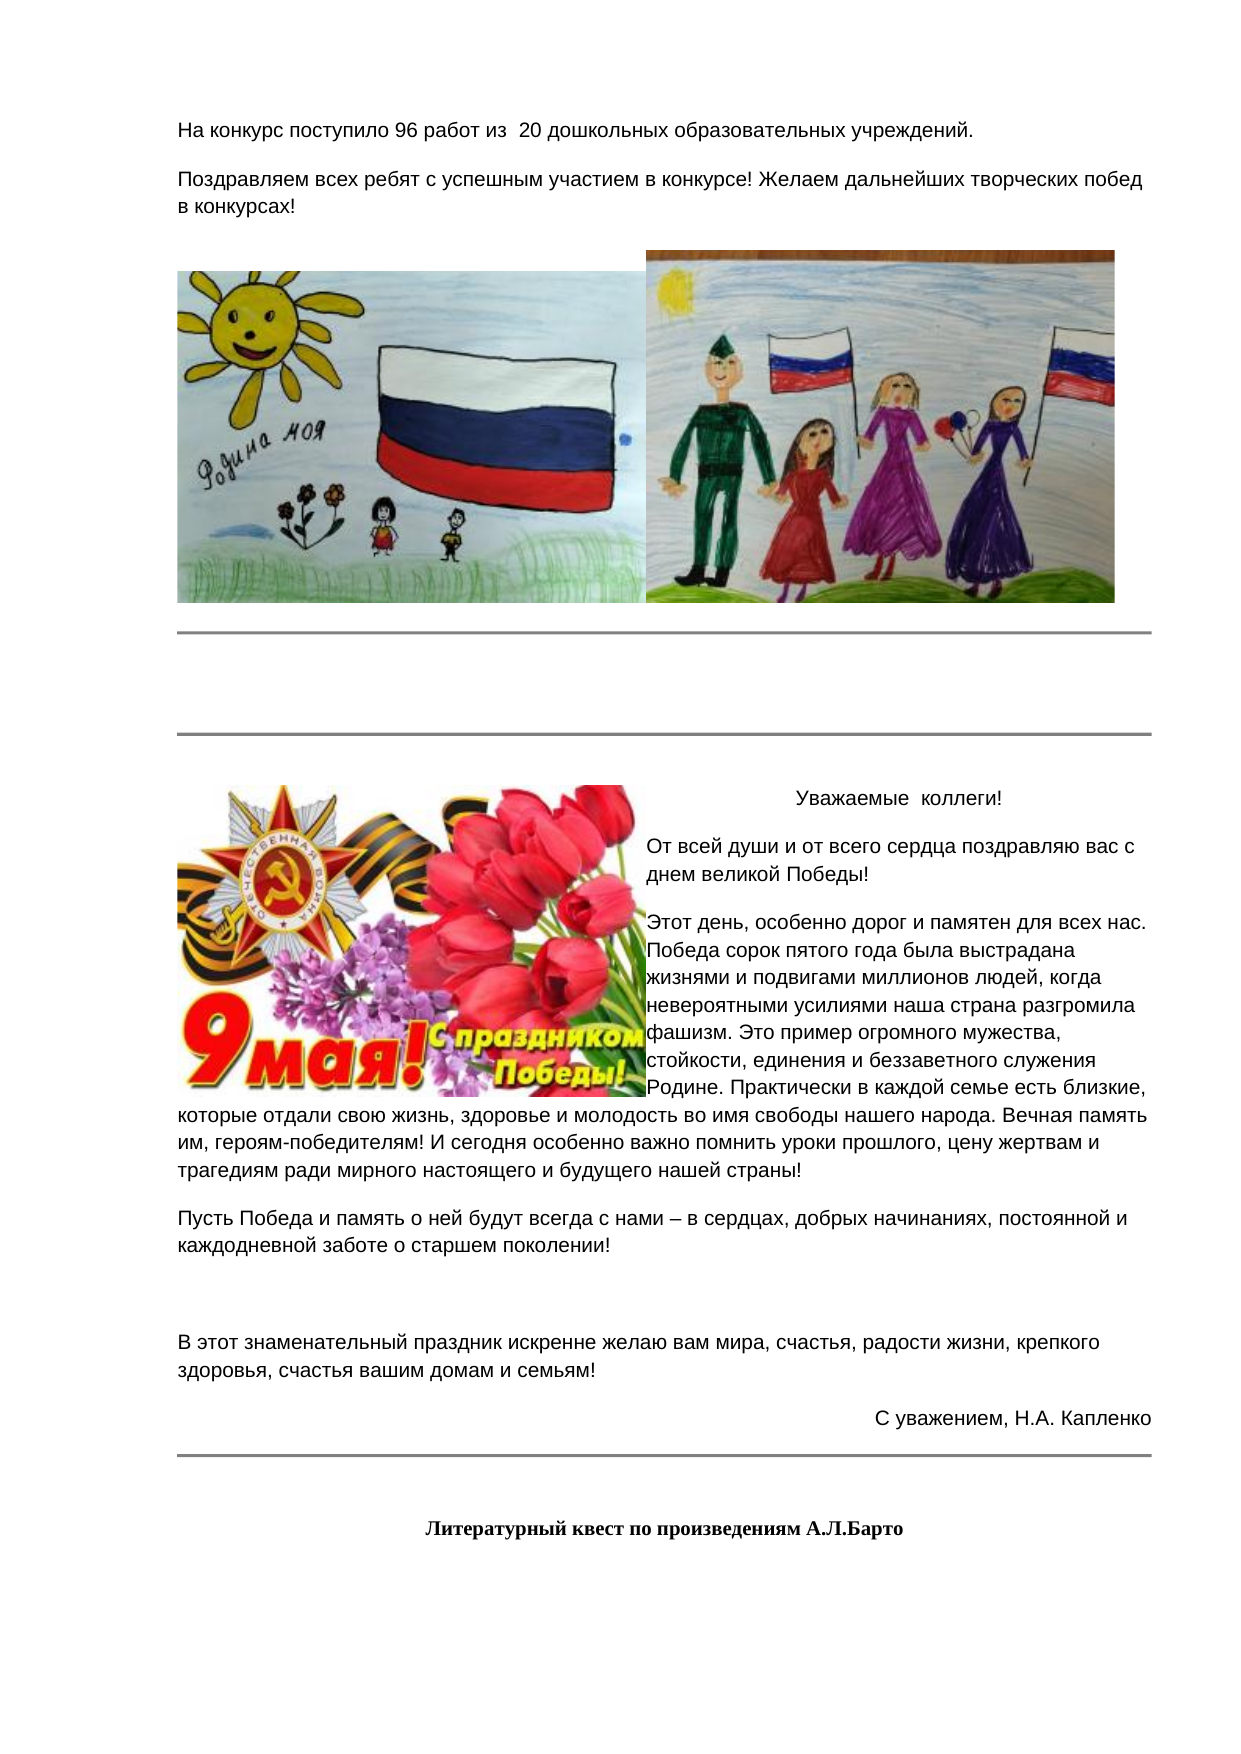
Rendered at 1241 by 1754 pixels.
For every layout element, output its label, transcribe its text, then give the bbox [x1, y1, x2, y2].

text Пусть Победа и память о ней будут всегда с нами – в сердцах, добрых начинаниях, постоянной и каждодневной заботе о старшем поколении! [177, 1206, 1152, 1257]
text Этот день, особенно дорог и памятен для всех нас. Победа сорок пятого года была выстрадана жизнями и подвигами миллионов людей, когда невероятными усилиями наша страна разгромила фашизм. Это пример огромного мужества, стойкости, единения и беззаветного служения Родине. Практически в каждой семье есть близкие, которые отдали свою жизнь, здоровье и молодость во имя свободы нашего народа. Вечная память им, героям-победителям! И сегодня особенно важно помнить уроки прошлого, цену жертвам и трагедиям ради мирного настоящего и будущего нашей страны! [177, 910, 1152, 1181]
text На конкурс поступило 96 работ из 20 дошкольных образовательных учреждений. [177, 118, 1152, 142]
text С уважением, Н.А. Капленко [177, 1406, 1152, 1430]
picture [177, 785, 646, 1097]
text Литературный квест по произведениям А.Л.Барто [177, 1515, 1152, 1539]
picture [177, 250, 1115, 603]
text Поздравляем всех ребят с успешным участием в конкурсе! Желаем дальнейших творческих побед в конкурсах! [177, 166, 1152, 218]
text Уважаемые коллеги! [646, 786, 1152, 810]
text От всей души и от всего сердца поздравляю вас с днем великой Победы! [646, 834, 1152, 886]
text В этот знаменательный праздник искренне желаю вам мира, счастья, радости жизни, крепкого здоровья, счастья вашим домам и семьям! [177, 1330, 1152, 1381]
